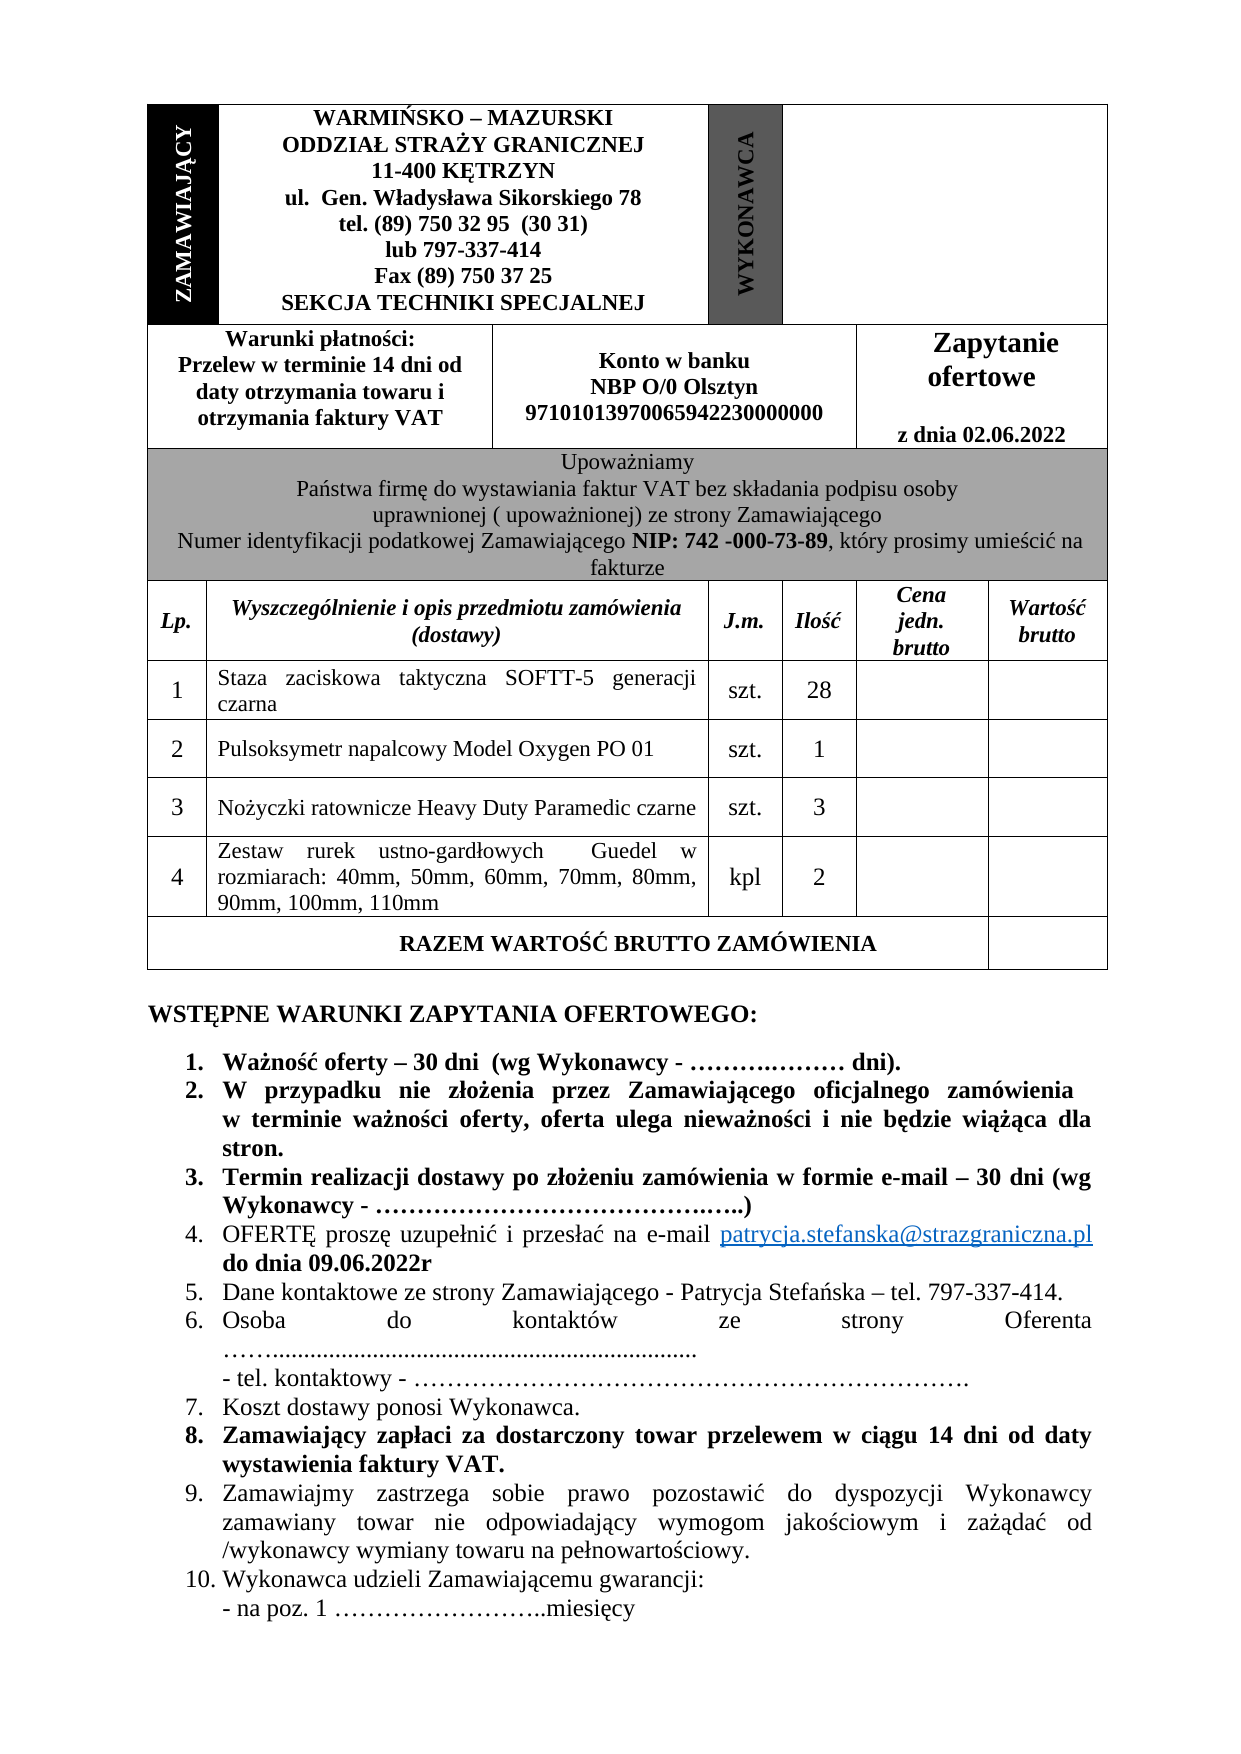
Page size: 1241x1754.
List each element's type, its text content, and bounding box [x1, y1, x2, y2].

table_cell 1 [148, 661, 206, 719]
table_cell Cena jedn. brutto [857, 581, 988, 660]
table_cell Wyszczególnienie i opis przedmiotu zamówienia (dostawy) [207, 581, 708, 660]
table_cell [857, 778, 988, 836]
table_cell Konto w banku NBP O/0 Olsztyn 97101013970065942230000000 [493, 325, 856, 447]
table_cell Zestaw rurek ustno-gardłowych Guedel w rozmiarach: 40mm, 50mm, 60mm, 70mm, 80mm, 90mm, 100mm, 110mm [207, 837, 708, 916]
list OFERTĘ proszę uzupełnić i przesłać na e-mail patrycja.stefanska@strazgraniczna.pl do dnia 09.06.2022r [185, 1219, 1092, 1277]
table_cell [857, 661, 988, 719]
list Zamawiajmy zastrzega sobie prawo pozostawić do dyspozycji Wykonawcy zamawiany towar nie odpowiadający wymogom jakościowym i zażądać od /wykonawcy wymiany towaru na pełnowartościowy. [185, 1478, 1092, 1564]
table_cell Lp. [148, 581, 206, 660]
table_cell [989, 837, 1107, 916]
table_cell szt. [709, 661, 782, 719]
table_cell Ilość [783, 581, 856, 660]
table_cell kpl [709, 837, 782, 916]
table_cell 2 [783, 837, 856, 916]
table_cell [989, 917, 1107, 969]
list Dane kontaktowe ze strony Zamawiającego - Patrycja Stefańska – tel. 797-337-414. [185, 1277, 1092, 1306]
table_cell [989, 778, 1107, 836]
list Osoba do kontaktów ze strony Oferenta …….................................................................... - tel. kontaktowy - …………………………………………………………. [185, 1306, 1092, 1392]
table_cell szt. [709, 720, 782, 777]
list Wykonawca udzieli Zamawiającemu gwarancji: [185, 1564, 1092, 1593]
table_cell [857, 837, 988, 916]
table_cell 3 [783, 778, 856, 836]
text WSTĘPNE WARUNKI ZAPYTANIA OFERTOWEGO: [148, 999, 1092, 1028]
table_cell szt. [709, 778, 782, 836]
table_cell 1 [783, 720, 856, 777]
table_cell J.m. [709, 581, 782, 660]
table_header [783, 105, 1107, 324]
table_cell 3 [148, 778, 206, 836]
table_header ZAMAWIAJĄCY [148, 105, 218, 324]
table_header WARMIŃSKO – MAZURSKI ODDZIAŁ STRAŻY GRANICZNEJ 11-400 KĘTRZYN ul. Gen. Władysława Sikorskiego 78 tel. (89) 750 32 95 (30 31) lub 797-337-414 Fax (89) 750 37 25 SEKCJA TECHNIKI SPECJALNEJ [219, 105, 708, 324]
table_cell Wartość brutto [989, 581, 1107, 660]
table_cell [989, 661, 1107, 719]
table_cell Staza zaciskowa taktyczna SOFTT-5 generacji czarna [207, 661, 708, 719]
list W przypadku nie złożenia przez Zamawiającego oficjalnego zamówienia w terminie ważności oferty, oferta ulega nieważności i nie będzie wiążąca dla stron. [185, 1076, 1092, 1162]
table_cell Nożyczki ratownicze Heavy Duty Paramedic czarne [207, 778, 708, 836]
table_cell Zapytanie ofertowe z dnia 02.06.2022 [857, 325, 1107, 447]
table_cell 28 [783, 661, 856, 719]
table_cell 4 [148, 837, 206, 916]
table_cell Upoważniamy Państwa firmę do wystawiania faktur VAT bez składania podpisu osoby uprawnionej ( upoważnionej) ze strony Zamawiającego Numer identyfikacji podatkowej Zamawiającego NIP: 742 -000-73-89, który prosimy umieścić na fakturze [148, 449, 1107, 580]
table_header WYKONAWCA [709, 105, 782, 324]
table_cell Warunki płatności: Przelew w terminie 14 dni od daty otrzymania towaru i otrzymania faktury VAT [148, 325, 492, 447]
list Koszt dostawy ponosi Wykonawca. [185, 1392, 1092, 1421]
table_cell Pulsoksymetr napalcowy Model Oxygen PO 01 [207, 720, 708, 777]
list Zamawiający zapłaci za dostarczony towar przelewem w ciągu 14 dni od daty wystawienia faktury VAT. [185, 1421, 1092, 1478]
list Termin realizacji dostawy po złożeniu zamówienia w formie e-mail – 30 dni (wg Wykonawcy - ………………………………….…..) [185, 1162, 1092, 1219]
table_cell [857, 720, 988, 777]
text - na poz. 1 ……………………..miesięcy [222, 1593, 1092, 1622]
list Ważność oferty – 30 dni (wg Wykonawcy - ……….……… dni). [185, 1047, 1092, 1076]
table_cell RAZEM WARTOŚĆ BRUTTO ZAMÓWIENIA [148, 917, 988, 969]
table_cell 2 [148, 720, 206, 777]
table_cell [989, 720, 1107, 777]
